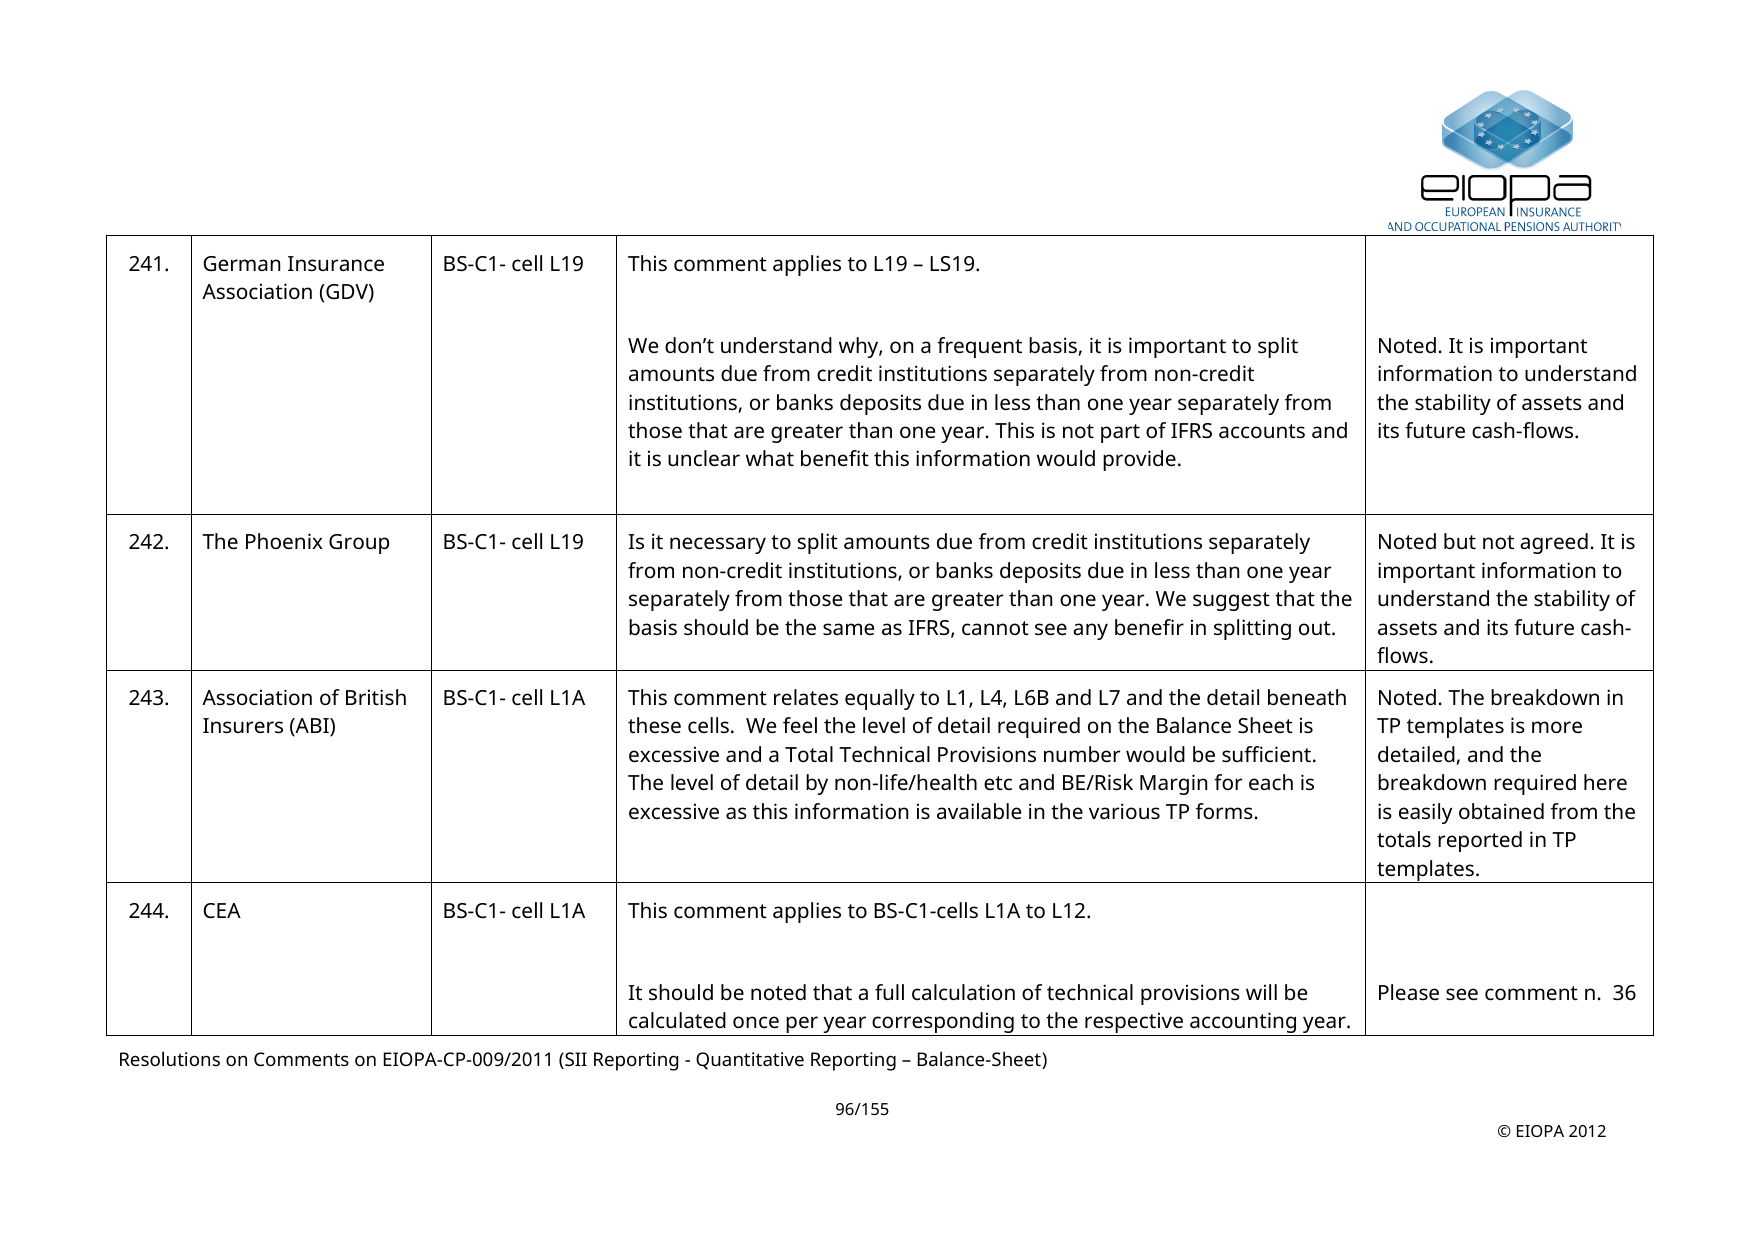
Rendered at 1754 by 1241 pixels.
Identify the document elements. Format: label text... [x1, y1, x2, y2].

table_cell 244. [107, 883, 191, 1034]
table_cell BS-C1- cell L19 [432, 236, 616, 514]
table_cell Association of British Insurers (ABI) [192, 671, 431, 882]
table_cell Noted but not agreed. It is important information to understand the stability of assets and its future cash-flows. [1366, 515, 1653, 669]
table_cell The Phoenix Group [192, 515, 431, 669]
table_cell 241. [107, 236, 191, 514]
table_cell This comment relates equally to L1, L4, L6B and L7 and the detail beneath these cells. We feel the level of detail required on the Balance Sheet is excessive and a Total Technical Provisions number would be sufficient. The level of detail by non-life/health etc and BE/Risk Margin for each is excessive as this information is available in the various TP forms. [617, 671, 1365, 882]
table_cell BS-C1- cell L1A [432, 671, 616, 882]
table_cell 243. [107, 671, 191, 882]
table_cell BS-C1- cell L19 [432, 515, 616, 669]
table_cell German Insurance Association (GDV) [192, 236, 431, 514]
table_cell Is it necessary to split amounts due from credit institutions separately from non-credit institutions, or banks deposits due in less than one year separately from those that are greater than one year. We suggest that the basis should be the same as IFRS, cannot see any benefir in splitting out. [617, 515, 1365, 669]
table_cell This comment applies to L19 – LS19. We don’t understand why, on a frequent basis, it is important to split amounts due from credit institutions separately from non-credit institutions, or banks deposits due in less than one year separately from those that are greater than one year. This is not part of IFRS accounts and it is unclear what benefit this information would provide. [617, 236, 1365, 514]
table_cell Noted. The breakdown in TP templates is more detailed, and the breakdown required here is easily obtained from the totals reported in TP templates. [1366, 671, 1653, 882]
table_cell CEA [192, 883, 431, 1034]
picture [1386, 48, 1621, 230]
table_cell 242. [107, 515, 191, 669]
table_cell BS-C1- cell L1A [432, 883, 616, 1034]
table_cell Noted. It is important information to understand the stability of assets and its future cash-flows. [1366, 236, 1653, 514]
